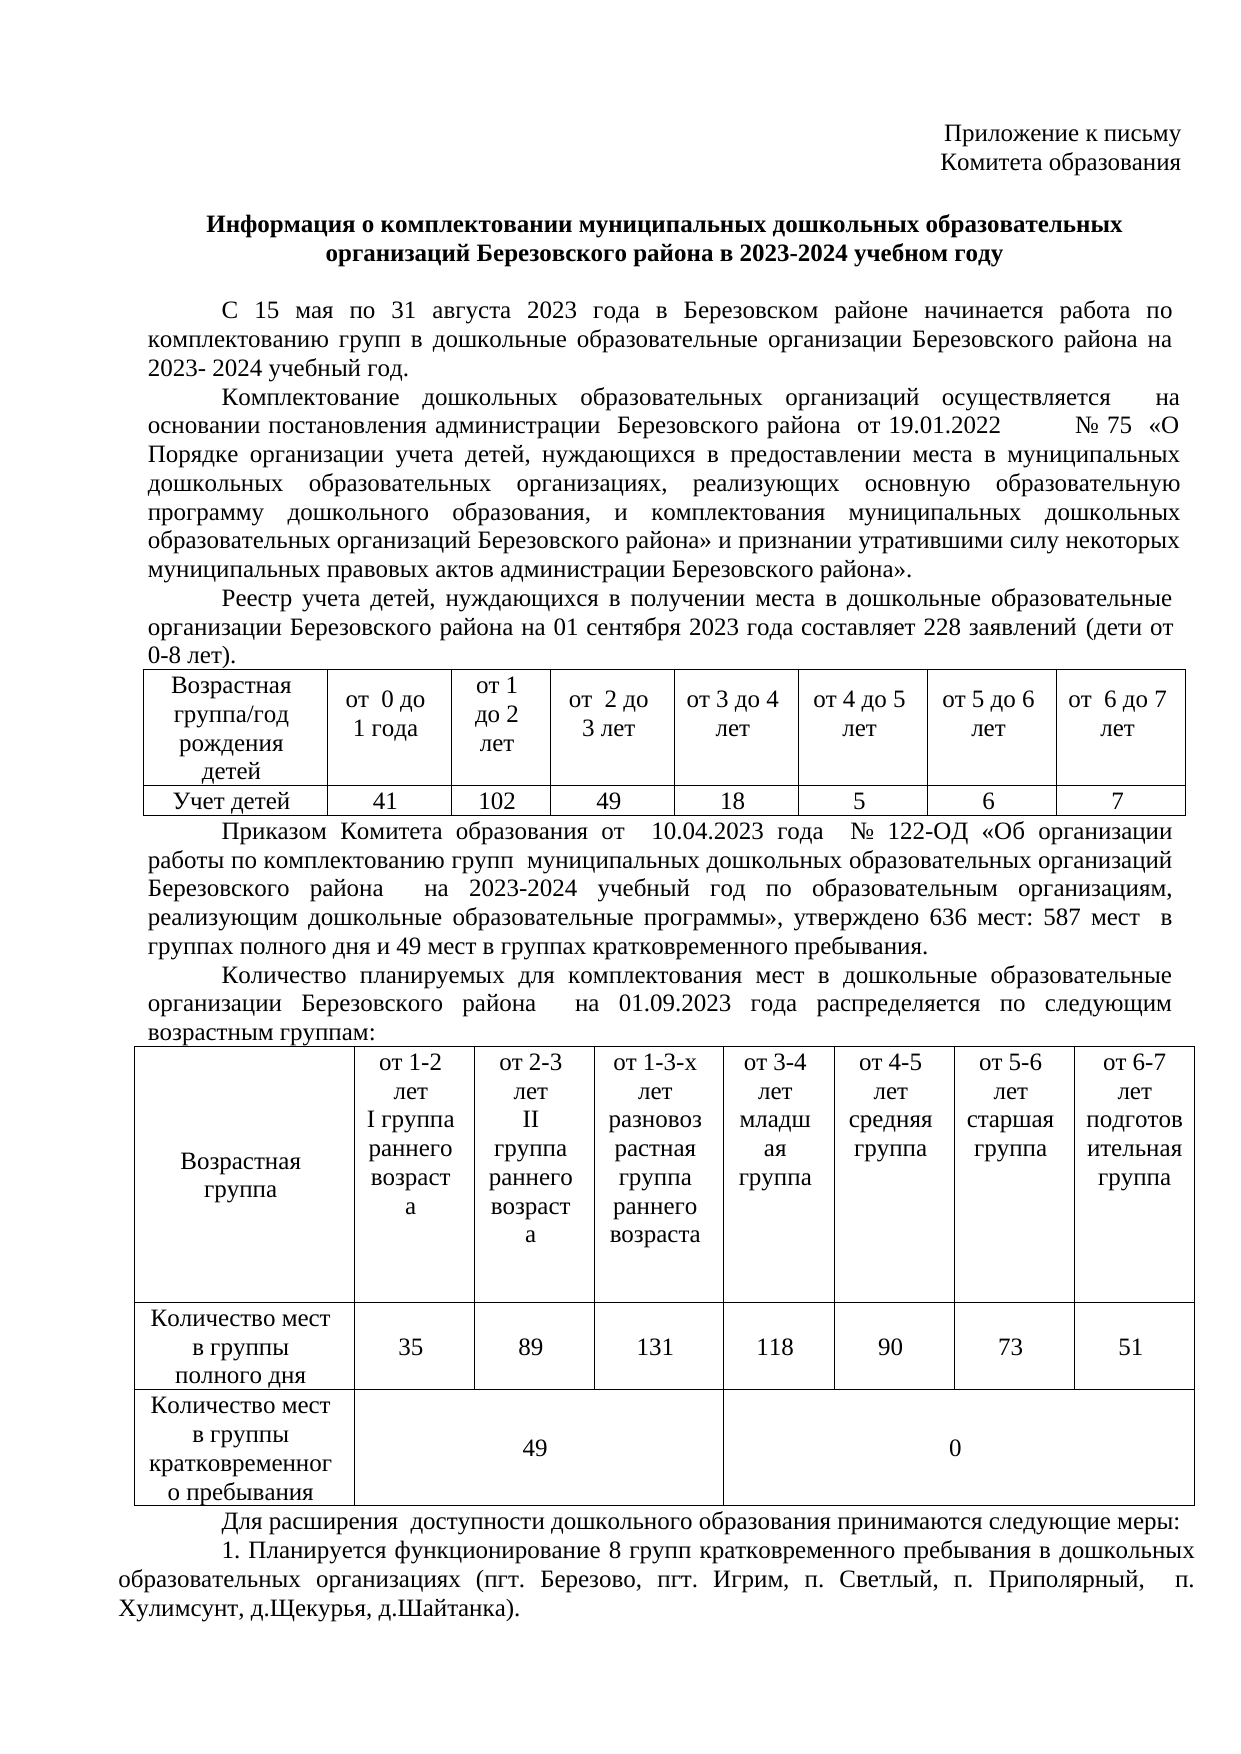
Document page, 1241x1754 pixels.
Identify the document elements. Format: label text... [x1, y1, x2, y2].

text Количество планируемых для комплектования мест в дошкольные образовательные организации Березовского района на 01.09.2023 года распределяется по следующим возрастным группам: [148, 960, 1173, 1046]
table_header от 1 до 2 лет [452, 670, 550, 785]
table_cell 73 [955, 1303, 1074, 1389]
table_header от 1-2 лет I группа раннего возраста [355, 1047, 474, 1302]
table_cell 49 [355, 1390, 723, 1505]
table_header от 4-5 лет средняя группа [835, 1047, 954, 1302]
table_header от 2-3 лет II группа раннего возраста [475, 1047, 594, 1302]
table_header от 0 до 1 года [328, 670, 451, 785]
table_header от 5 до 6 лет [928, 670, 1056, 785]
text Комплектование дошкольных образовательных организаций осуществляется на основании постановления администрации Березовского района от 19.01.2022 № 75 «О Порядке организации учета детей, нуждающихся в предоставлении места в муниципальных дошкольных образовательных организациях, реализующих основную образовательную программу дошкольного образования, и комплектования муниципальных дошкольных образовательных организаций Березовского района» и признании утратившими силу некоторых муниципальных правовых актов администрации Березовского района». [148, 382, 1181, 583]
text Реестр учета детей, нуждающихся в получении места в дошкольные образовательные организации Березовского района на 01 сентября 2023 года составляет 228 заявлений (дети от 0-8 лет). [148, 583, 1173, 669]
table_header от 6-7 лет подготов ительная группа [1075, 1047, 1194, 1302]
table_cell 89 [475, 1303, 594, 1389]
table_header от 4 до 5 лет [799, 670, 927, 785]
table_cell 35 [355, 1303, 474, 1389]
text Комитета образования [148, 147, 1181, 176]
text Для расширения доступности дошкольного образования принимаются следующие меры: [118, 1506, 1181, 1535]
table_cell 102 [452, 786, 550, 815]
table_cell 49 [551, 786, 674, 815]
table_cell 90 [835, 1303, 954, 1389]
text Приложение к письму [148, 118, 1181, 147]
table_header Возрастная группа/год рождения детей [144, 670, 327, 785]
table_header от 6 до 7 лет [1057, 670, 1185, 785]
table_cell 51 [1075, 1303, 1194, 1389]
text С 15 мая по 31 августа 2023 года в Березовском районе начинается работа по комплектованию групп в дошкольные образовательные организации Березовского района на 2023- 2024 учебный год. [148, 295, 1173, 382]
table_cell Учет детей [144, 786, 327, 815]
table_cell 6 [928, 786, 1056, 815]
table_header Возрастная группа [135, 1047, 354, 1302]
table_cell 7 [1057, 786, 1185, 815]
text Информация о комплектовании муниципальных дошкольных образовательных организаций Березовского района в 2023-2024 учебном году [148, 209, 1181, 267]
text Приказом Комитета образования от 10.04.2023 года № 122-ОД «Об организации работы по комплектованию групп муниципальных дошкольных образовательных организаций Березовского района на 2023-2024 учебный год по образовательным организациям, реализующим дошкольные образовательные программы», утверждено 636 мест: 587 мест в группах полного дня и 49 мест в группах кратковременного пребывания. [148, 816, 1173, 960]
table_header от 3 до 4 лет [675, 670, 798, 785]
table_header от 3-4 лет младшая группа [724, 1047, 834, 1302]
table_header от 2 до 3 лет [551, 670, 674, 785]
table_header от 5-6 лет старшая группа [955, 1047, 1074, 1302]
table_header от 1-3-х лет разновозрастная группа раннего возраста [595, 1047, 723, 1302]
table_cell 41 [328, 786, 451, 815]
table_cell Количество мест в группы полного дня [135, 1303, 354, 1389]
table_cell 118 [724, 1303, 834, 1389]
table_cell 5 [799, 786, 927, 815]
text 1. Планируется функционирование 8 групп кратковременного пребывания в дошкольных образовательных организациях (пгт. Березово, пгт. Игрим, п. Светлый, п. Приполярный, п. Хулимсунт, д.Щекурья, д.Шайтанка). [118, 1535, 1196, 1621]
table_cell 18 [675, 786, 798, 815]
table_cell 131 [595, 1303, 723, 1389]
table_cell 0 [724, 1390, 1194, 1505]
table_cell Количество мест в группы кратковременного пребывания [135, 1390, 354, 1505]
